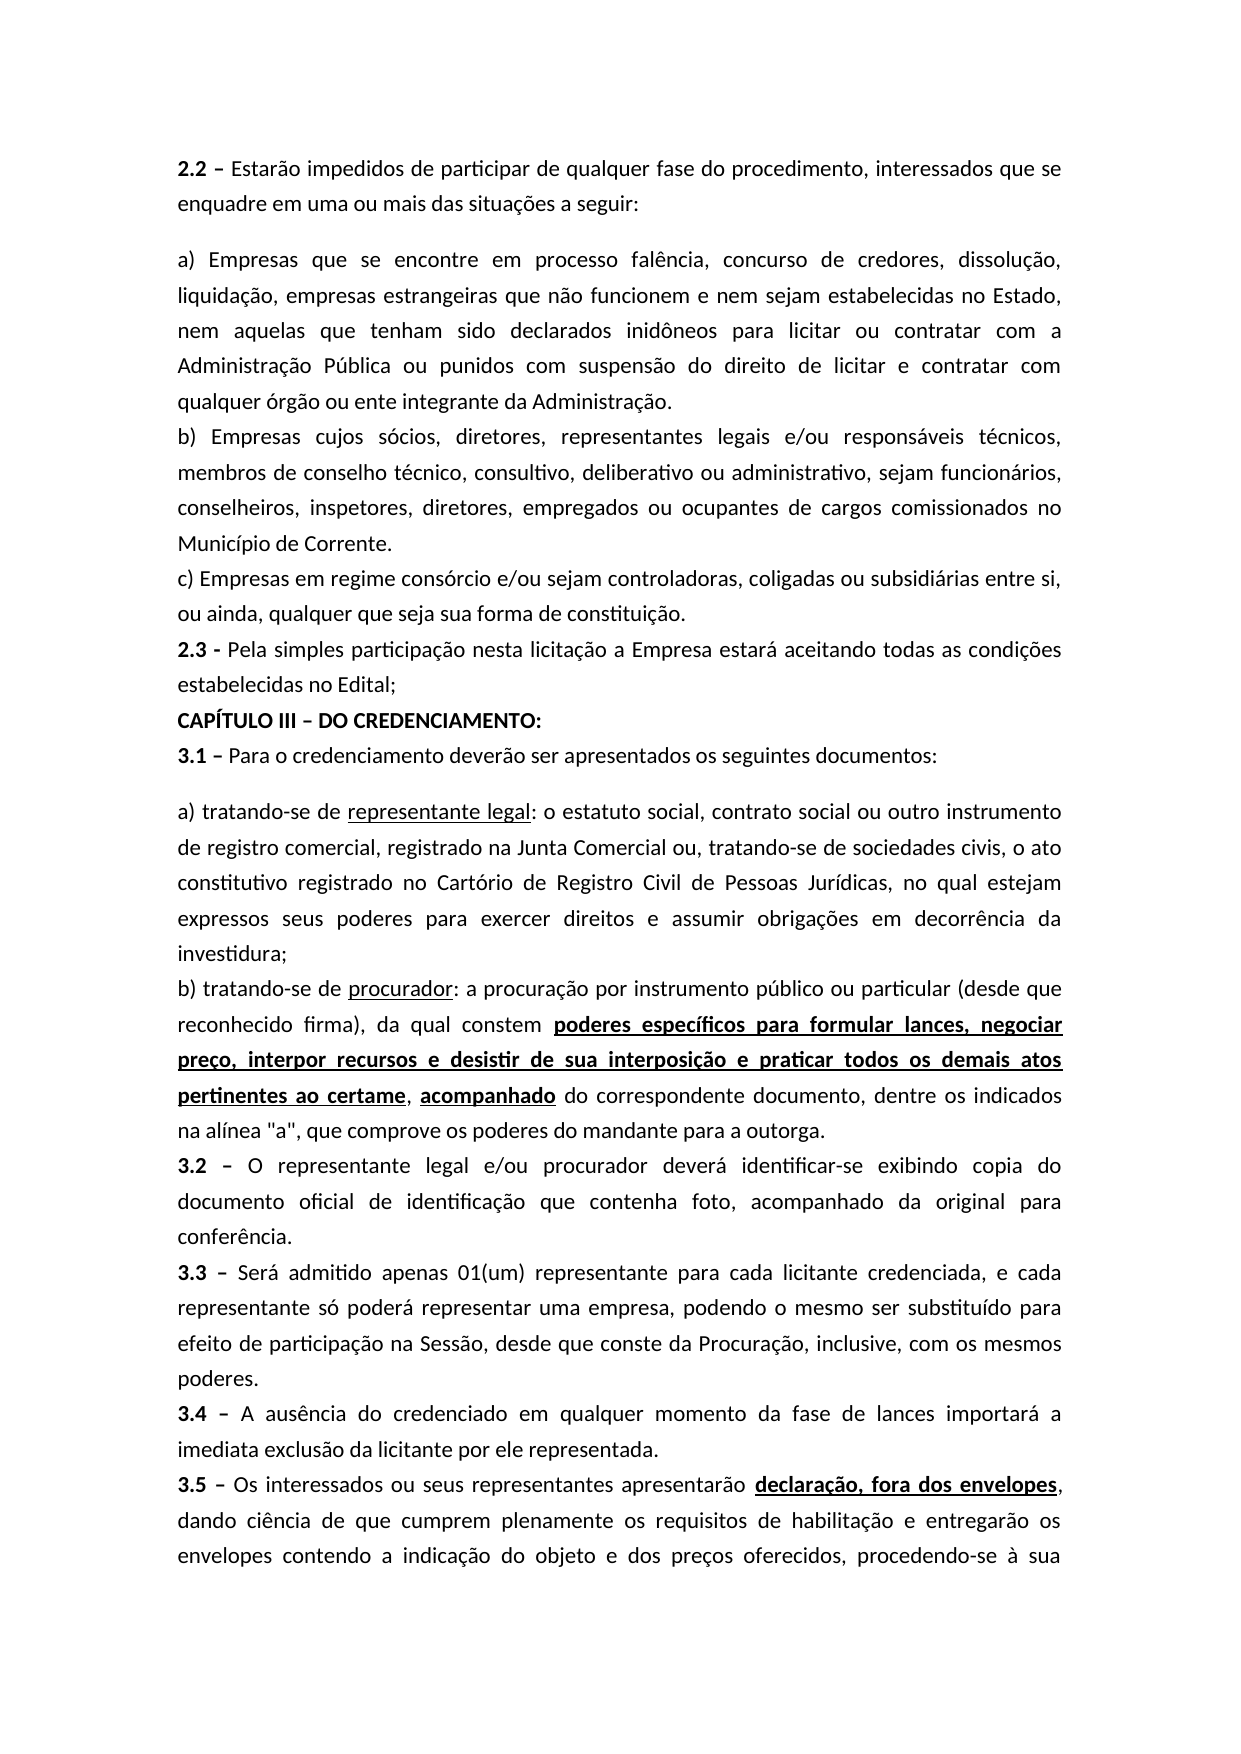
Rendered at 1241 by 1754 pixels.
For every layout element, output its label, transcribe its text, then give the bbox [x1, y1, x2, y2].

subtitle CAPÍTULO III – DO CREDENCIAMENTO: [177, 700, 1063, 735]
text a) tratando-se de representante legal: o estatuto social, contrato social ou outro instrumento de registro comercial, registrado na Junta Comercial ou, tratando-se de sociedades civis, o ato constitutivo registrado no Cartório de Registro Civil de Pessoas Jurídicas, no qual estejam expressos seus poderes para exercer direitos e assumir obrigações em decorrência da investidura; [177, 791, 1063, 968]
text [177, 1464, 1063, 1571]
text 3.2 – O representante legal e/ou procurador deverá identificar-se exibindo copia do documento oficial de identificação que contenha foto, acompanhado da original para conferência. [177, 1146, 1063, 1252]
text 2.3 - Pela simples participação nesta licitação a Empresa estará aceitando todas as condições estabelecidas no Edital; [177, 629, 1063, 700]
text c) Empresas em regime consórcio e/ou sejam controladoras, coligadas ou subsidiárias entre si, ou ainda, qualquer que seja sua forma de constituição. [177, 558, 1063, 629]
text b) Empresas cujos sócios, diretores, representantes legais e/ou responsáveis técnicos, membros de conselho técnico, consultivo, deliberativo ou administrativo, sejam funcionários, conselheiros, inspetores, diretores, empregados ou ocupantes de cargos comissionados no Município de Corrente. [177, 416, 1063, 558]
text b) tratando-se de procurador: a procuração por instrumento público ou particular (desde que reconhecido firma), da qual constem poderes específicos para formular lances, negociar preço, interpor recursos e desistir de sua interposição e praticar todos os demais atos pertinentes ao certame, acompanhado do correspondente documento, dentre os indicados na alínea "a", que comprove os poderes do mandante para a outorga. [177, 968, 1063, 1069]
text 2.2 – Estarão impedidos de participar de qualquer fase do procedimento, interessados que se enquadre em uma ou mais das situações a seguir: [177, 148, 1063, 218]
text b) tratando-se de procurador: a procuração por instrumento público ou particular (desde que reconhecido firma), da qual constem poderes específicos para formular lances, negociar preço, interpor recursos e desistir de sua interposição e praticar todos os demais atos pertinentes ao certame, acompanhado do correspondente documento, dentre os indicados na alínea "a", que comprove os poderes do mandante para a outorga. [177, 1070, 1063, 1146]
text a) Empresas que se encontre em processo falência, concurso de credores, dissolução, liquidação, empresas estrangeiras que não funcionem e nem sejam estabelecidas no Estado, nem aquelas que tenham sido declarados inidôneos para licitar ou contratar com a Administração Pública ou punidos com suspensão do direito de licitar e contratar com qualquer órgão ou ente integrante da Administração. [177, 239, 1063, 416]
text 3.4 – A ausência do credenciado em qualquer momento da fase de lances importará a imediata exclusão da licitante por ele representada. [177, 1393, 1063, 1464]
text 3.1 – Para o credenciamento deverão ser apresentados os seguintes documentos: [177, 735, 1063, 771]
text 3.3 – Será admitido apenas 01(um) representante para cada licitante credenciada, e cada representante só poderá representar uma empresa, podendo o mesmo ser substituído para efeito de participação na Sessão, desde que conste da Procuração, inclusive, com os mesmos poderes. [177, 1252, 1063, 1393]
